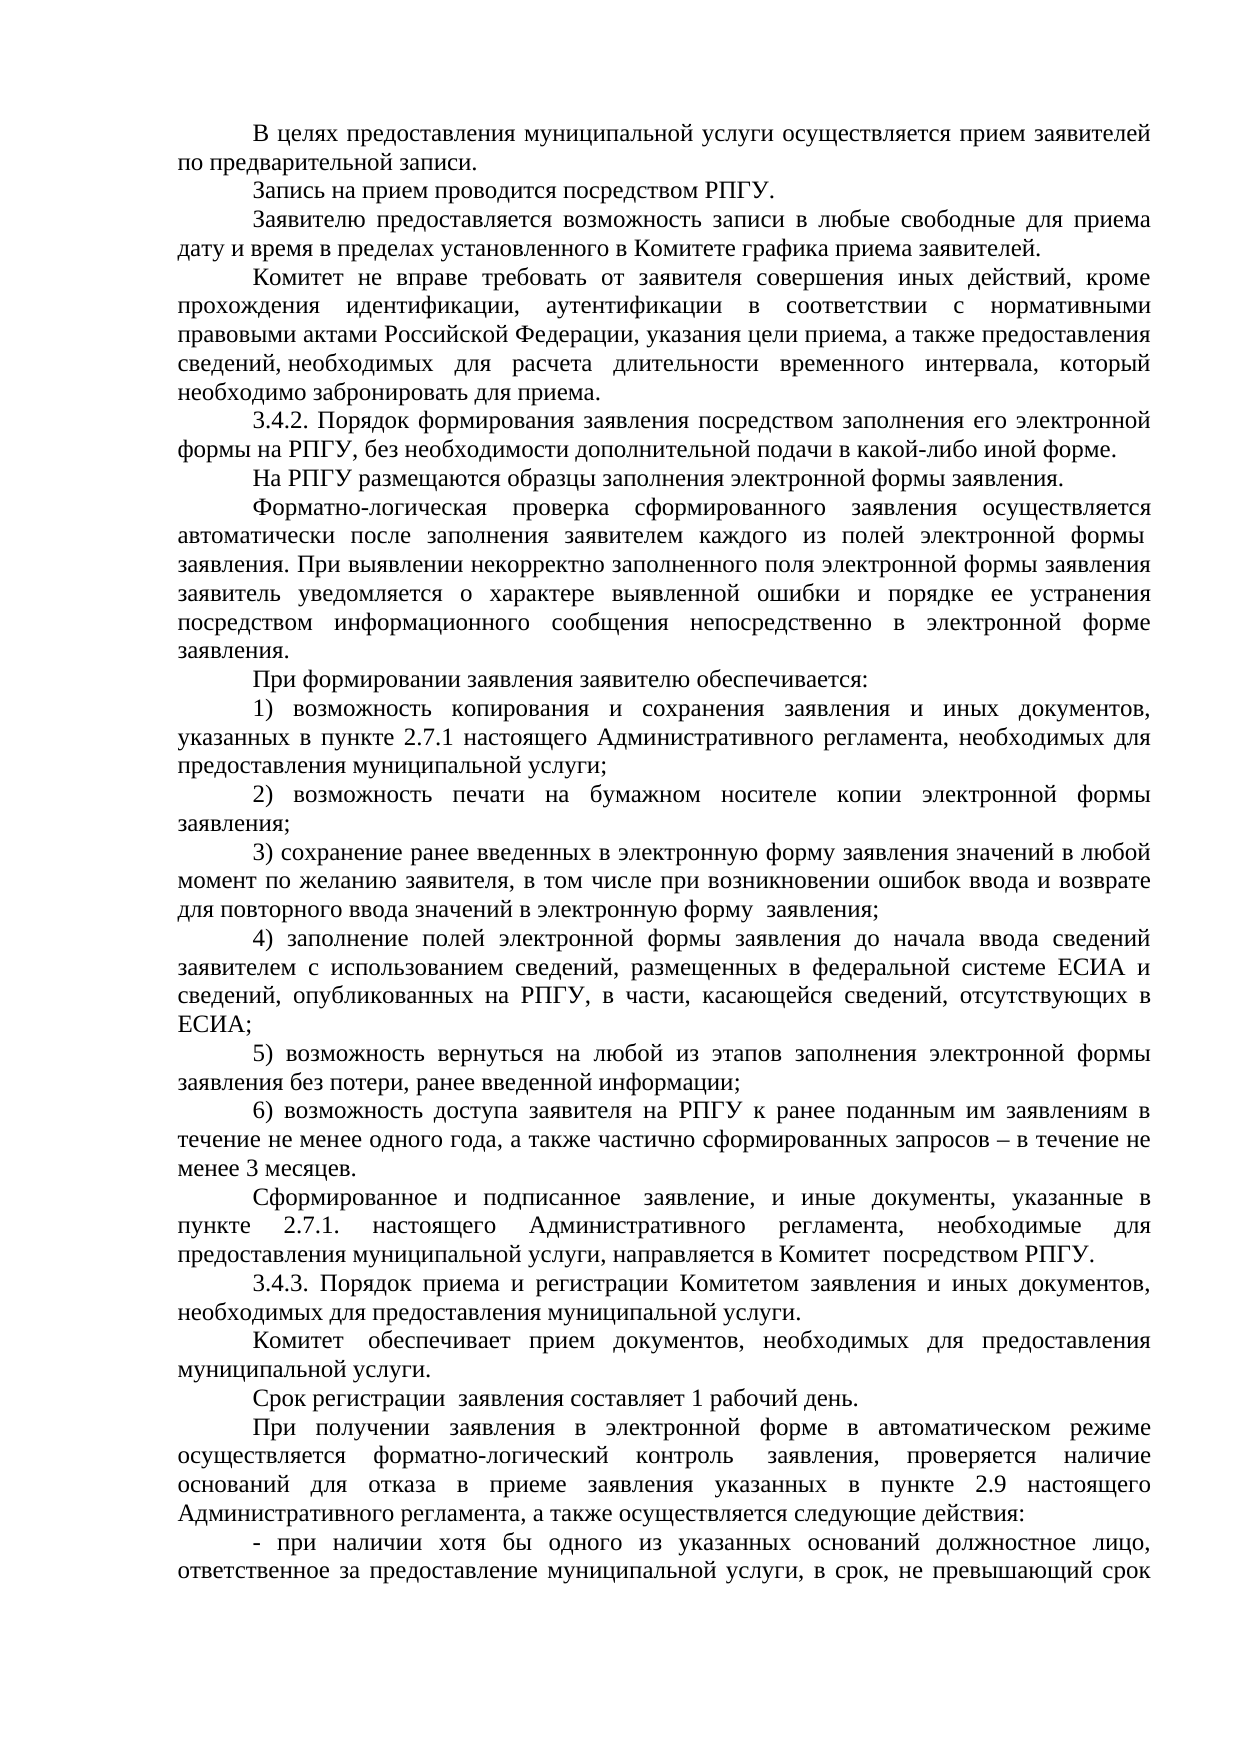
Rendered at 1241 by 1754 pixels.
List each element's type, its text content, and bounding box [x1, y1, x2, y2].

text Комитет обеспечивает прием документов, необходимых для предоставления муниципальной услуги. [177, 1326, 1152, 1383]
text При получении заявления в электронной форме в автоматическом режиме осуществляется форматно-логический контроль заявления, проверяется наличие оснований для отказа в приеме заявления указанных в пункте 2.9 настоящего Административного регламента, а также осуществляется следующие действия: [177, 1412, 1152, 1527]
text 2) возможность печати на бумажном носителе копии электронной формы заявления; [177, 779, 1152, 837]
text Заявителю предоставляется возможность записи в любые свободные для приема дату и время в пределах установленного в Комитете графика приема заявителей. [177, 204, 1152, 262]
text Сформированное и подписанное заявление, и иные документы, указанные в пункте 2.7.1. настоящего Административного регламента, необходимые для предоставления муниципальной услуги, направляется в Комитет посредством РПГУ. [177, 1182, 1152, 1268]
text Комитет не вправе требовать от заявителя совершения иных действий, кроме прохождения идентификации, аутентификации в соответствии с нормативными правовыми актами Российской Федерации, указания цели приема, а также предоставления сведений, необходимых для расчета длительности временного интервала, который необходимо забронировать для приема. [177, 262, 1152, 406]
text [177, 1527, 1152, 1584]
text 3.4.2. Порядок формирования заявления посредством заполнения его электронной формы на РПГУ, без необходимости дополнительной подачи в какой-либо иной форме. [177, 406, 1152, 463]
text Срок регистрации заявления составляет 1 рабочий день. [177, 1383, 1152, 1412]
text 3.4.3. Порядок приема и регистрации Комитетом заявления и иных документов, необходимых для предоставления муниципальной услуги. [177, 1268, 1152, 1326]
text 4) заполнение полей электронной формы заявления до начала ввода сведений заявителем с использованием сведений, размещенных в федеральной системе ЕСИА и сведений, опубликованных на РПГУ, в части, касающейся сведений, отсутствующих в ЕСИА; [177, 923, 1152, 1038]
text 3) сохранение ранее введенных в электронную форму заявления значений в любой момент по желанию заявителя, в том числе при возникновении ошибок ввода и возврате для повторного ввода значений в электронную форму заявления; [177, 837, 1152, 923]
text 1) возможность копирования и сохранения заявления и иных документов, указанных в пункте 2.7.1 настоящего Административного регламента, необходимых для предоставления муниципальной услуги; [177, 693, 1152, 779]
text 6) возможность доступа заявителя на РПГУ к ранее поданным им заявлениям в течение не менее одного года, а также частично сформированных запросов – в течение не менее 3 месяцев. [177, 1096, 1152, 1182]
text При формировании заявления заявителю обеспечивается: [177, 664, 1152, 693]
text 5) возможность вернуться на любой из этапов заполнения электронной формы заявления без потери, ранее введенной информации; [177, 1038, 1152, 1096]
text В целях предоставления муниципальной услуги осуществляется прием заявителей по предварительной записи. [177, 118, 1152, 176]
text Запись на прием проводится посредством РПГУ. [177, 176, 1152, 204]
text На РПГУ размещаются образцы заполнения электронной формы заявления. [177, 463, 1152, 492]
text Форматно-логическая проверка сформированного заявления осуществляется автоматически после заполнения заявителем каждого из полей электронной формы заявления. При выявлении некорректно заполненного поля электронной формы заявления заявитель уведомляется о характере выявленной ошибки и порядке ее устранения посредством информационного сообщения непосредственно в электронной форме заявления. [177, 492, 1152, 664]
